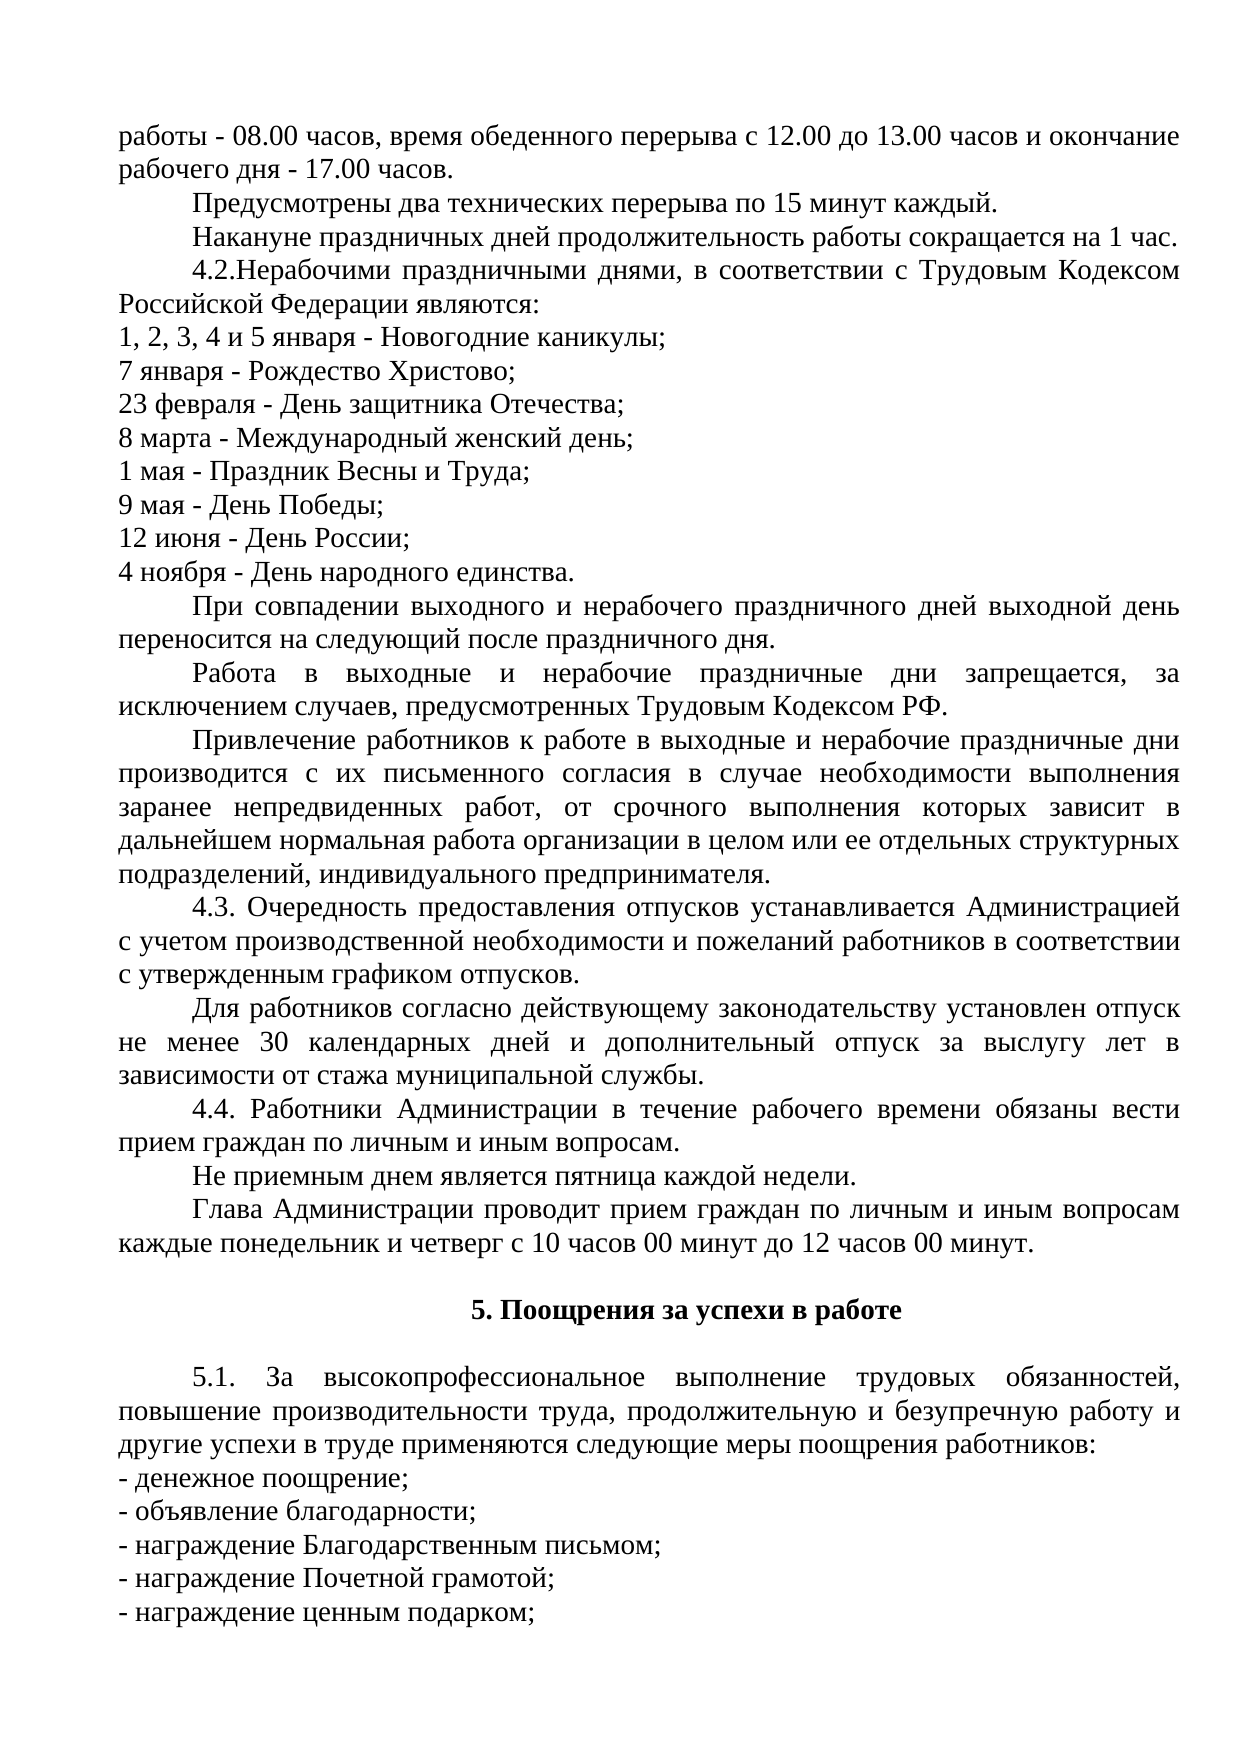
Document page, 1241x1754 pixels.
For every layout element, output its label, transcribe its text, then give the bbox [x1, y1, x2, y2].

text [118, 118, 1181, 185]
text 1 мая - Праздник Весны и Труда; [118, 453, 1181, 487]
text 4 ноября - День народного единства. [118, 554, 1181, 588]
text 5. Поощрения за успехи в работе [118, 1292, 1181, 1326]
text Работа в выходные и нерабочие праздничные дни запрещается, за исключением случаев, предусмотренных Трудовым Кодексом РФ. [118, 655, 1181, 722]
text - награждение Благодарственным письмом; [118, 1527, 1181, 1560]
text 8 марта - Международный женский день; [118, 420, 1181, 453]
text 4.4. Работники Администрации в течение рабочего времени обязаны вести прием граждан по личным и иным вопросам. [118, 1091, 1181, 1158]
text 12 июня - День России; [118, 521, 1181, 554]
text 7 января - Рождество Христово; [118, 353, 1181, 386]
text 23 февраля - День защитника Отечества; [118, 386, 1181, 420]
text Накануне праздничных дней продолжительность работы сокращается на 1 час. [118, 219, 1181, 252]
text 4.2.Нерабочими праздничными днями, в соответствии с Трудовым Кодексом Российской Федерации являются: [118, 252, 1181, 319]
text Для работников согласно действующему законодательству установлен отпуск не менее 30 календарных дней и дополнительный отпуск за выслугу лет в зависимости от стажа муниципальной службы. [118, 990, 1181, 1091]
text Привлечение работников к работе в выходные и нерабочие праздничные дни производится с их письменного согласия в случае необходимости выполнения заранее непредвиденных работ, от срочного выполнения которых зависит в дальнейшем нормальная работа организации в целом или ее отдельных структурных подразделений, индивидуального предпринимателя. [118, 722, 1181, 889]
text - награждение Почетной грамотой; [118, 1560, 1181, 1594]
text - денежное поощрение; [118, 1460, 1181, 1493]
text 4.3. Очередность предоставления отпусков устанавливается Администрацией с учетом производственной необходимости и пожеланий работников в соответствии с утвержденным графиком отпусков. [118, 889, 1181, 990]
text - награждение ценным подарком; [118, 1594, 1181, 1627]
text 1, 2, 3, 4 и 5 января - Новогодние каникулы; [118, 319, 1181, 353]
text - объявление благодарности; [118, 1493, 1181, 1527]
text 5.1. За высокопрофессиональное выполнение трудовых обязанностей, повышение производительности труда, продолжительную и безупречную работу и другие успехи в труде применяются следующие меры поощрения работников: [118, 1359, 1181, 1460]
text Не приемным днем является пятница каждой недели. [118, 1158, 1181, 1191]
text При совпадении выходного и нерабочего праздничного дней выходной день переносится на следующий после праздничного дня. [118, 588, 1181, 655]
text Предусмотрены два технических перерыва по 15 минут каждый. [118, 185, 1181, 219]
text Глава Администрации проводит прием граждан по личным и иным вопросам каждые понедельник и четверг с 10 часов 00 минут до 12 часов 00 минут. [118, 1191, 1181, 1258]
text 9 мая - День Победы; [118, 487, 1181, 521]
